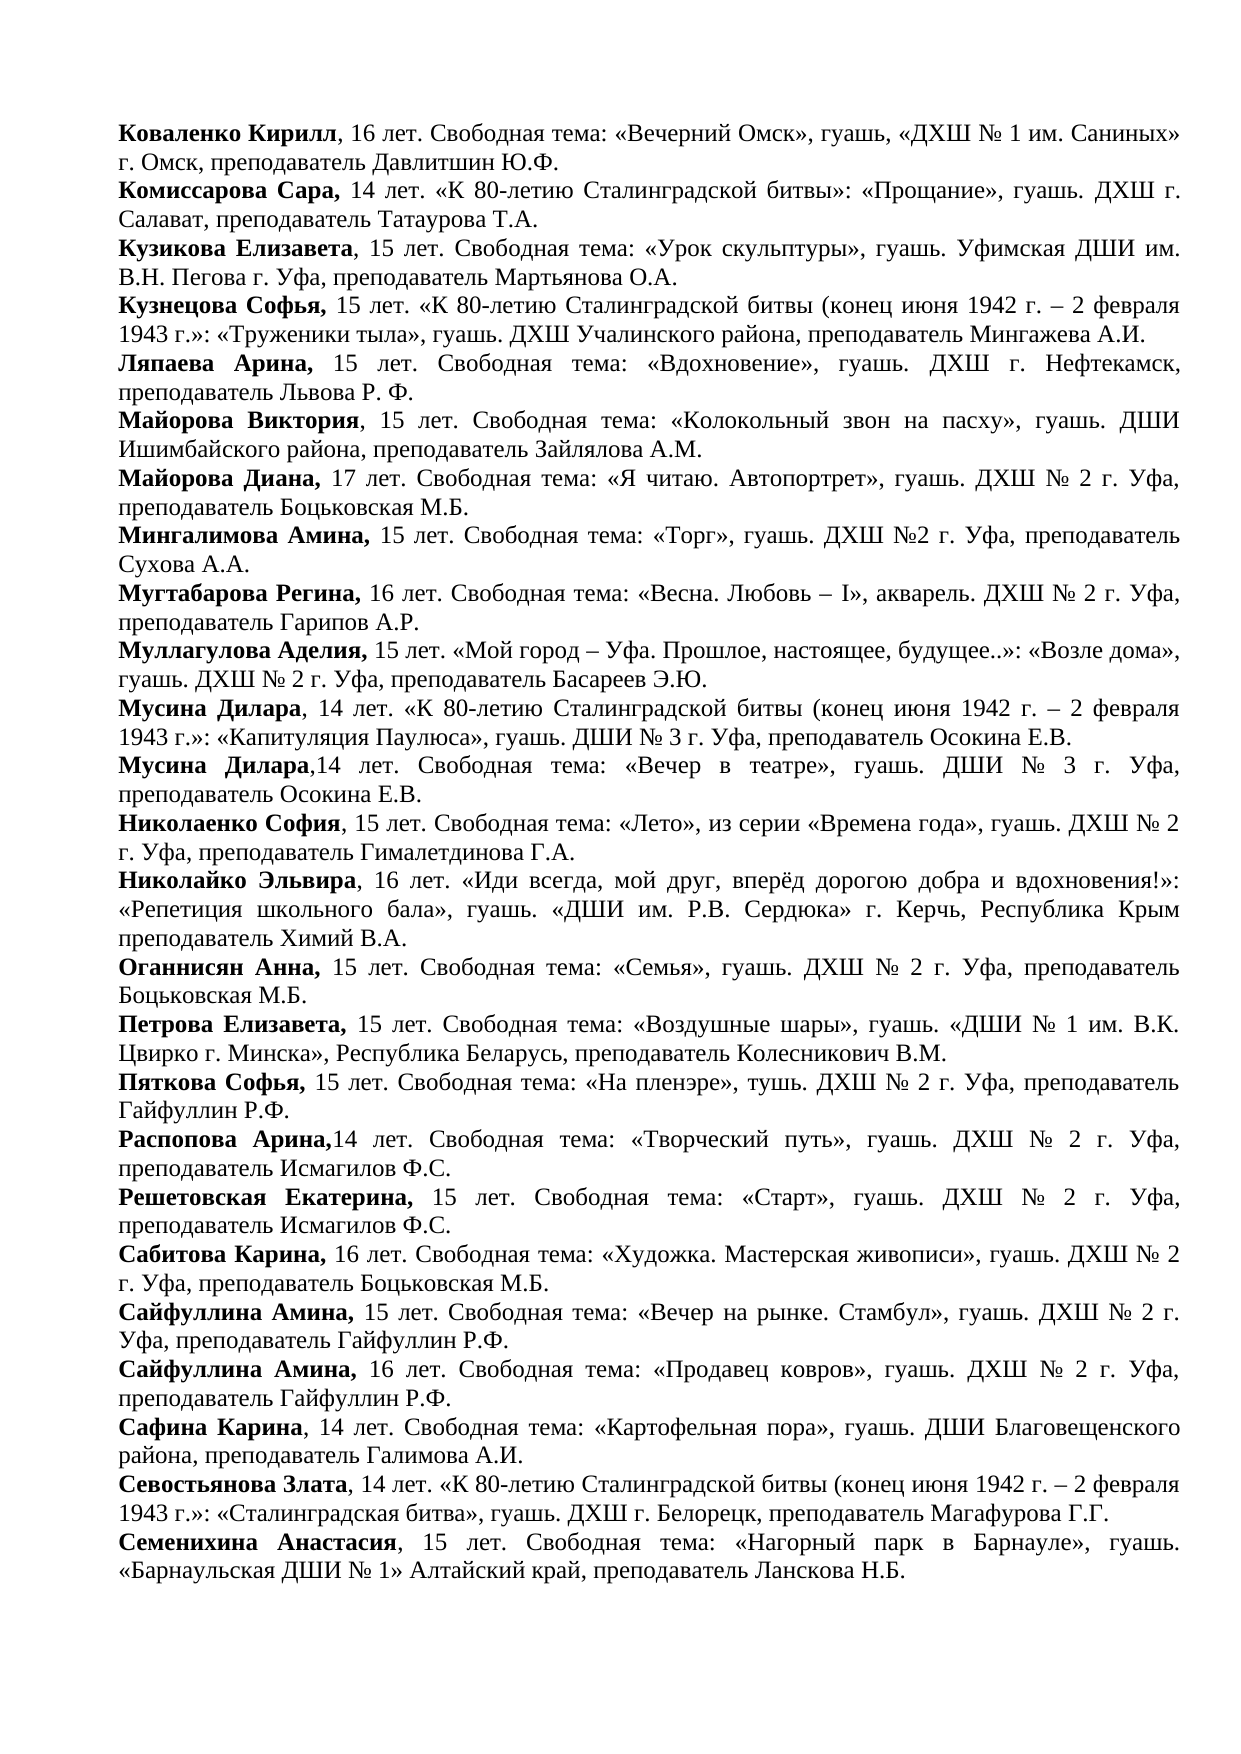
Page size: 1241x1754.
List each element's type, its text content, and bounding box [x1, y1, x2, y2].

text Пяткова Софья, 15 лет. Свободная тема: «На пленэре», тушь. ДХШ № 2 г. Уфа, преподаватель Гайфуллин Р.Ф. [118, 1067, 1181, 1124]
text Севостьянова Злата, 14 лет. «К 80-летию Сталинградской битвы (конец июня 1942 г. – 2 февраля 1943 г.»: «Сталинградская битва», гуашь. ДХШ г. Белорецк, преподаватель Магафурова Г.Г. [118, 1469, 1181, 1527]
text Муллагулова Аделия, 15 лет. «Мой город – Уфа. Прошлое, настоящее, будущее..»: «Возле дома», гуашь. ДХШ № 2 г. Уфа, преподаватель Басареев Э.Ю. [118, 636, 1181, 693]
text Сабитова Карина, 16 лет. Свободная тема: «Художка. Мастерская живописи», гуашь. ДХШ № 2 г. Уфа, преподаватель Боцьковская М.Б. [118, 1239, 1181, 1297]
text Кузикова Елизавета, 15 лет. Свободная тема: «Урок скульптуры», гуашь. Уфимская ДШИ им. В.Н. Пегова г. Уфа, преподаватель Мартьянова О.А. [118, 233, 1181, 291]
text Николайко Эльвира, 16 лет. «Иди всегда, мой друг, вперёд дорогою добра и вдохновения!»: «Репетиция школьного бала», гуашь. «ДШИ им. Р.В. Сердюка» г. Керчь, Республика Крым преподаватель Химий В.А. [118, 866, 1181, 952]
text Ляпаева Арина, 15 лет. Свободная тема: «Вдохновение», гуашь. ДХШ г. Нефтекамск, преподаватель Львова Р. Ф. [118, 348, 1181, 406]
text Мугтабарова Регина, 16 лет. Свободная тема: «Весна. Любовь – I», акварель. ДХШ № 2 г. Уфа, преподаватель Гарипов А.Р. [118, 578, 1181, 636]
text Майорова Диана, 17 лет. Свободная тема: «Я читаю. Автопортрет», гуашь. ДХШ № 2 г. Уфа, преподаватель Боцьковская М.Б. [118, 463, 1181, 521]
text Сайфуллина Амина, 15 лет. Свободная тема: «Вечер на рынке. Стамбул», гуашь. ДХШ № 2 г. Уфа, преподаватель Гайфуллин Р.Ф. [118, 1297, 1181, 1354]
text Семенихина Анастасия, 15 лет. Свободная тема: «Нагорный парк в Барнауле», гуашь. «Барнаульская ДШИ № 1» Алтайский край, преподаватель Ланскова Н.Б. [118, 1527, 1181, 1584]
text Николаенко София, 15 лет. Свободная тема: «Лето», из серии «Времена года», гуашь. ДХШ № 2 г. Уфа, преподаватель Гималетдинова Г.А. [118, 808, 1181, 866]
text Коваленко Кирилл, 16 лет. Свободная тема: «Вечерний Омск», гуашь, «ДХШ № 1 им. Саниных» г. Омск, преподаватель Давлитшин Ю.Ф. [118, 118, 1181, 176]
text Мусина Дилара,14 лет. Свободная тема: «Вечер в театре», гуашь. ДШИ № 3 г. Уфа, преподаватель Осокина Е.В. [118, 751, 1181, 808]
text Оганнисян Анна, 15 лет. Свободная тема: «Семья», гуашь. ДХШ № 2 г. Уфа, преподаватель Боцьковская М.Б. [118, 952, 1181, 1009]
text Комиссарова Сара, 14 лет. «К 80-летию Сталинградской битвы»: «Прощание», гуашь. ДХШ г. Салават, преподаватель Татаурова Т.А. [118, 176, 1181, 233]
text Петрова Елизавета, 15 лет. Свободная тема: «Воздушные шары», гуашь. «ДШИ № 1 им. В.К. Цвирко г. Минска», Республика Беларусь, преподаватель Колесникович В.М. [118, 1009, 1181, 1067]
text Распопова Арина,14 лет. Свободная тема: «Творческий путь», гуашь. ДХШ № 2 г. Уфа, преподаватель Исмагилов Ф.С. [118, 1124, 1181, 1182]
text Сайфуллина Амина, 16 лет. Свободная тема: «Продавец ковров», гуашь. ДХШ № 2 г. Уфа, преподаватель Гайфуллин Р.Ф. [118, 1354, 1181, 1412]
text Сафина Карина, 14 лет. Свободная тема: «Картофельная пора», гуашь. ДШИ Благовещенского района, преподаватель Галимова А.И. [118, 1412, 1181, 1469]
text Решетовская Екатерина, 15 лет. Свободная тема: «Старт», гуашь. ДХШ № 2 г. Уфа, преподаватель Исмагилов Ф.С. [118, 1182, 1181, 1239]
text Мингалимова Амина, 15 лет. Свободная тема: «Торг», гуашь. ДХШ №2 г. Уфа, преподаватель Сухова А.А. [118, 521, 1181, 578]
text Майорова Виктория, 15 лет. Свободная тема: «Колокольный звон на пасху», гуашь. ДШИ Ишимбайского района, преподаватель Зайлялова А.М. [118, 406, 1181, 463]
text Кузнецова Софья, 15 лет. «К 80-летию Сталинградской битвы (конец июня 1942 г. – 2 февраля 1943 г.»: «Труженики тыла», гуашь. ДХШ Учалинского района, преподаватель Мингажева А.И. [118, 291, 1181, 348]
text Мусина Дилара, 14 лет. «К 80-летию Сталинградской битвы (конец июня 1942 г. – 2 февраля 1943 г.»: «Капитуляция Паулюса», гуашь. ДШИ № 3 г. Уфа, преподаватель Осокина Е.В. [118, 693, 1181, 751]
